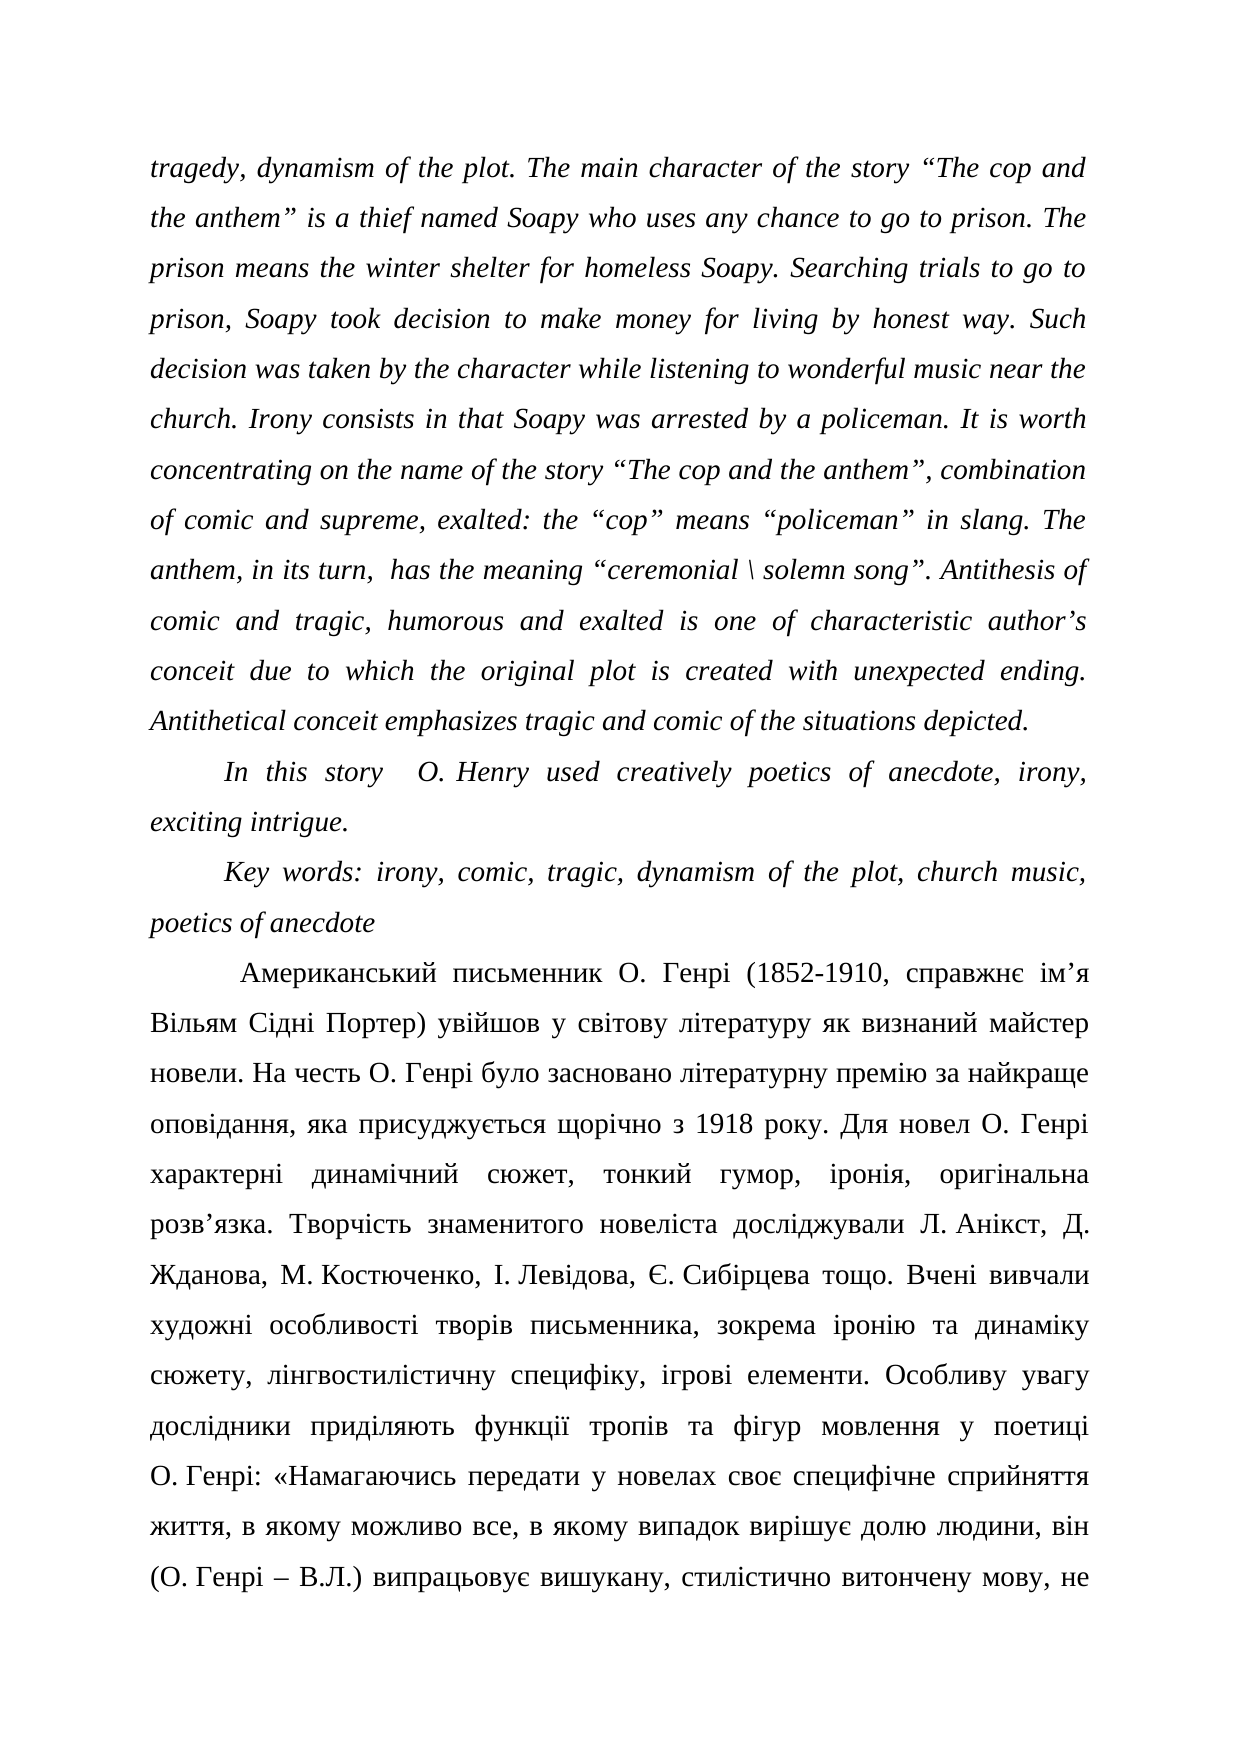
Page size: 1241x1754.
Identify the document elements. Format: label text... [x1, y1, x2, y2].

text In this story O. Henry used creatively poetics of anecdote, irony, exciting intrigue. [150, 754, 1090, 838]
text Key words: irony, comic, tragic, dynamism of the plot, church music, poetics of anecdote [150, 854, 1090, 938]
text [150, 955, 1090, 1592]
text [150, 150, 1090, 737]
